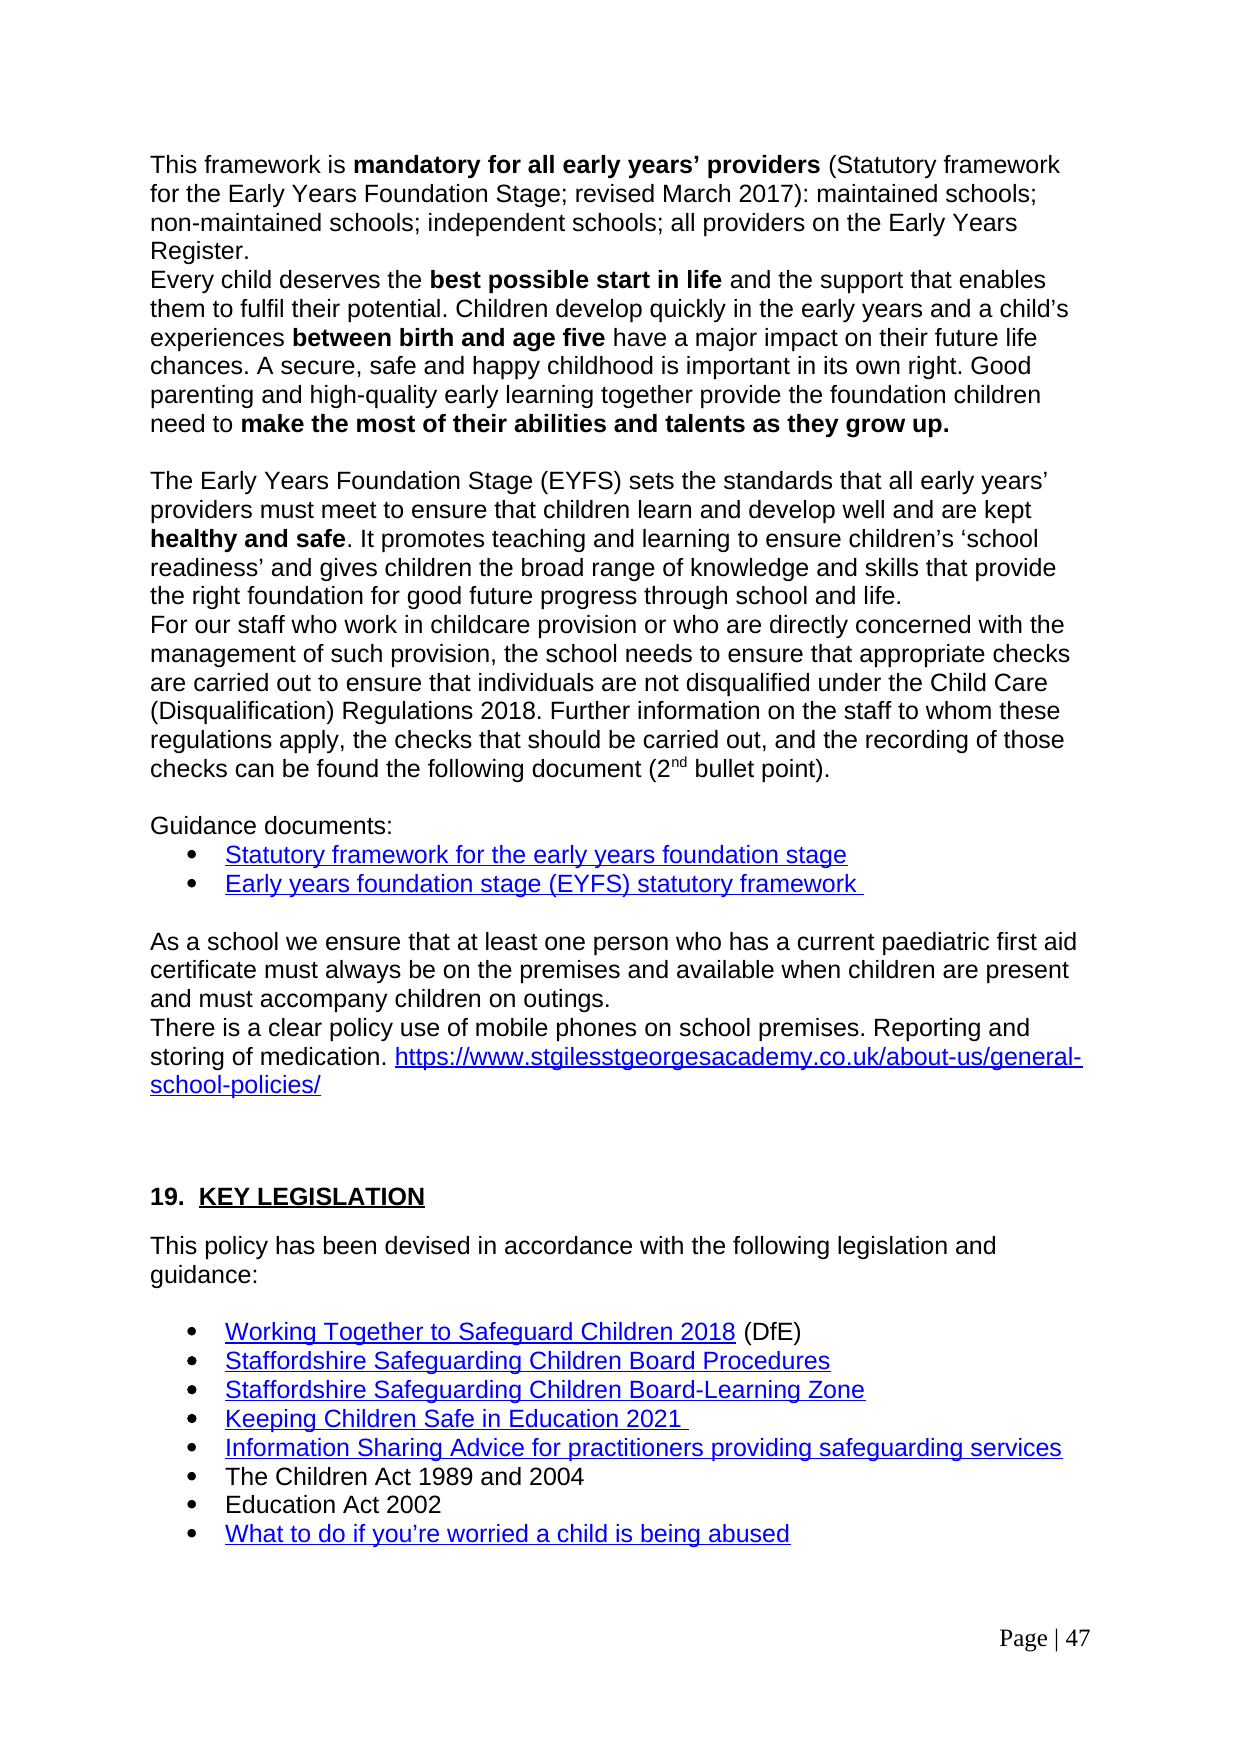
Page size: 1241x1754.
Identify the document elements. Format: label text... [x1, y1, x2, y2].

list Education Act 2002 [187, 1490, 1090, 1519]
list Statutory framework for the early years foundation stage [187, 840, 1090, 869]
text This framework is mandatory for all early years’ providers (Statutory framework for the Early Years Foundation Stage; revised March 2017): maintained schools; non-maintained schools; independent schools; all providers on the Early Years Register. [150, 150, 1090, 265]
text Guidance documents: [150, 811, 1090, 840]
text As a school we ensure that at least one person who has a current paediatric first aid certificate must always be on the premises and available when children are present and must accompany children on outings. [150, 926, 1090, 1013]
text This policy has been devised in accordance with the following legislation and guidance: [150, 1231, 1090, 1288]
list The Children Act 1989 and 2004 [187, 1462, 1090, 1490]
text Every child deserves the best possible start in life and the support that enables them to fulfil their potential. Children develop quickly in the early years and a child’s experiences between birth and age five have a major impact on their future life chances. A secure, safe and happy childhood is important in its own right. Good parenting and high-quality early learning together provide the foundation children need to make the most of their abilities and talents as they grow up. [150, 265, 1090, 437]
text For our staff who work in childcare provision or who are directly concerned with the management of such provision, the school needs to ensure that appropriate checks are carried out to ensure that individuals are not disqualified under the Child Care (Disqualification) Regulations 2018. Further information on the staff to whom these regulations apply, the checks that should be carried out, and the recording of those checks can be found the following document (2nd bullet point). [150, 610, 1090, 782]
text 19. KEY LEGISLATION [150, 1181, 1090, 1210]
list Staffordshire Safeguarding Children Board Procedures [187, 1346, 1090, 1375]
list Keeping Children Safe in Education 2021 [187, 1404, 1090, 1433]
list Working Together to Safeguard Children 2018 (DfE) [187, 1317, 1090, 1346]
text There is a clear policy use of mobile phones on school premises. Reporting and storing of medication. https://www.stgilesstgeorgesacademy.co.uk/about-us/general-school-policies/ [150, 1013, 1090, 1099]
list Information Sharing Advice for practitioners providing safeguarding services [187, 1433, 1090, 1462]
list Staffordshire Safeguarding Children Board-Learning Zone [187, 1375, 1090, 1404]
text The Early Years Foundation Stage (EYFS) sets the standards that all early years’ providers must meet to ensure that children learn and develop well and are kept healthy and safe. It promotes teaching and learning to ensure children’s ‘school readiness’ and gives children the broad range of knowledge and skills that provide the right foundation for good future progress through school and life. [150, 466, 1090, 610]
list What to do if you’re worried a child is being abused [187, 1519, 1090, 1548]
list Early years foundation stage (EYFS) statutory framework [187, 869, 1090, 898]
